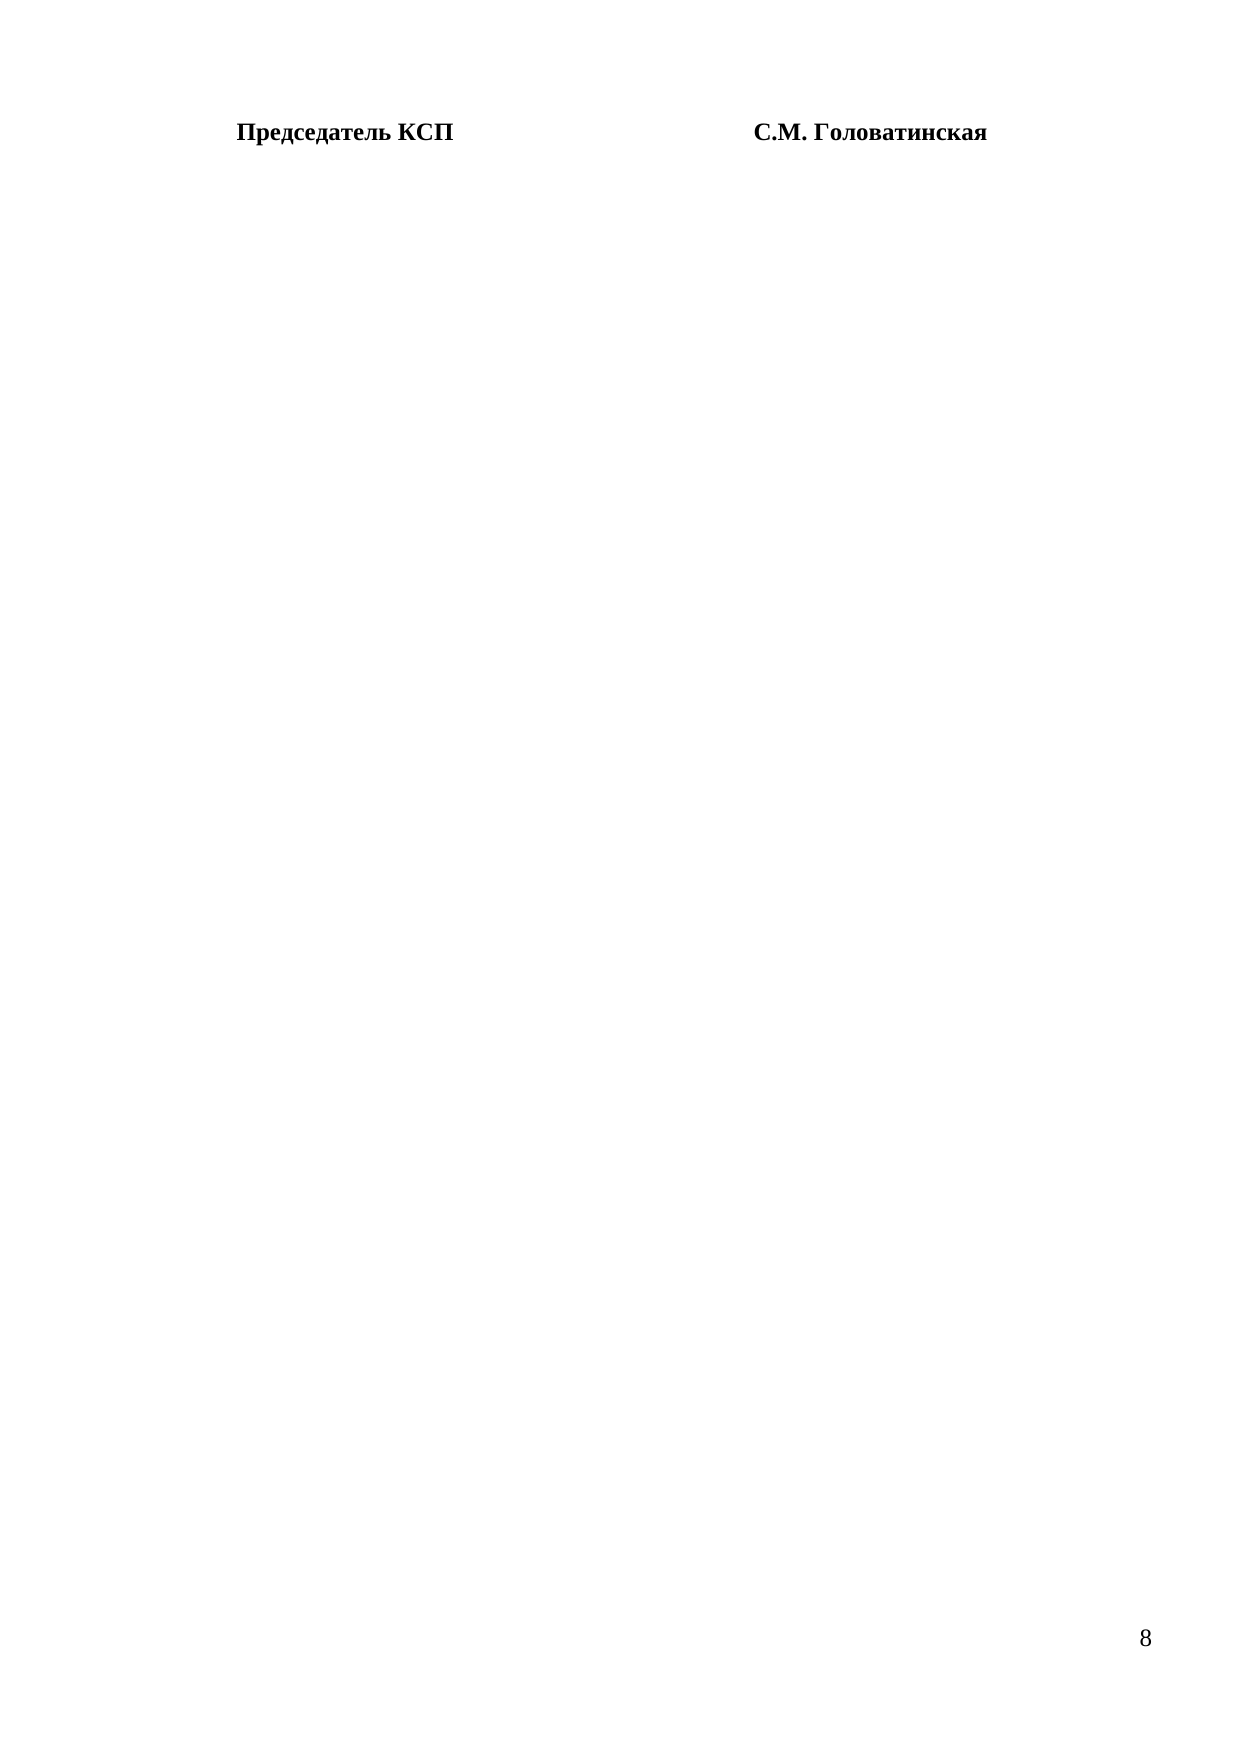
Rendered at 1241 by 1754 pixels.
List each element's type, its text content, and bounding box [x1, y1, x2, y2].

text Председатель КСП С.М. Головатинская [148, 117, 1152, 146]
